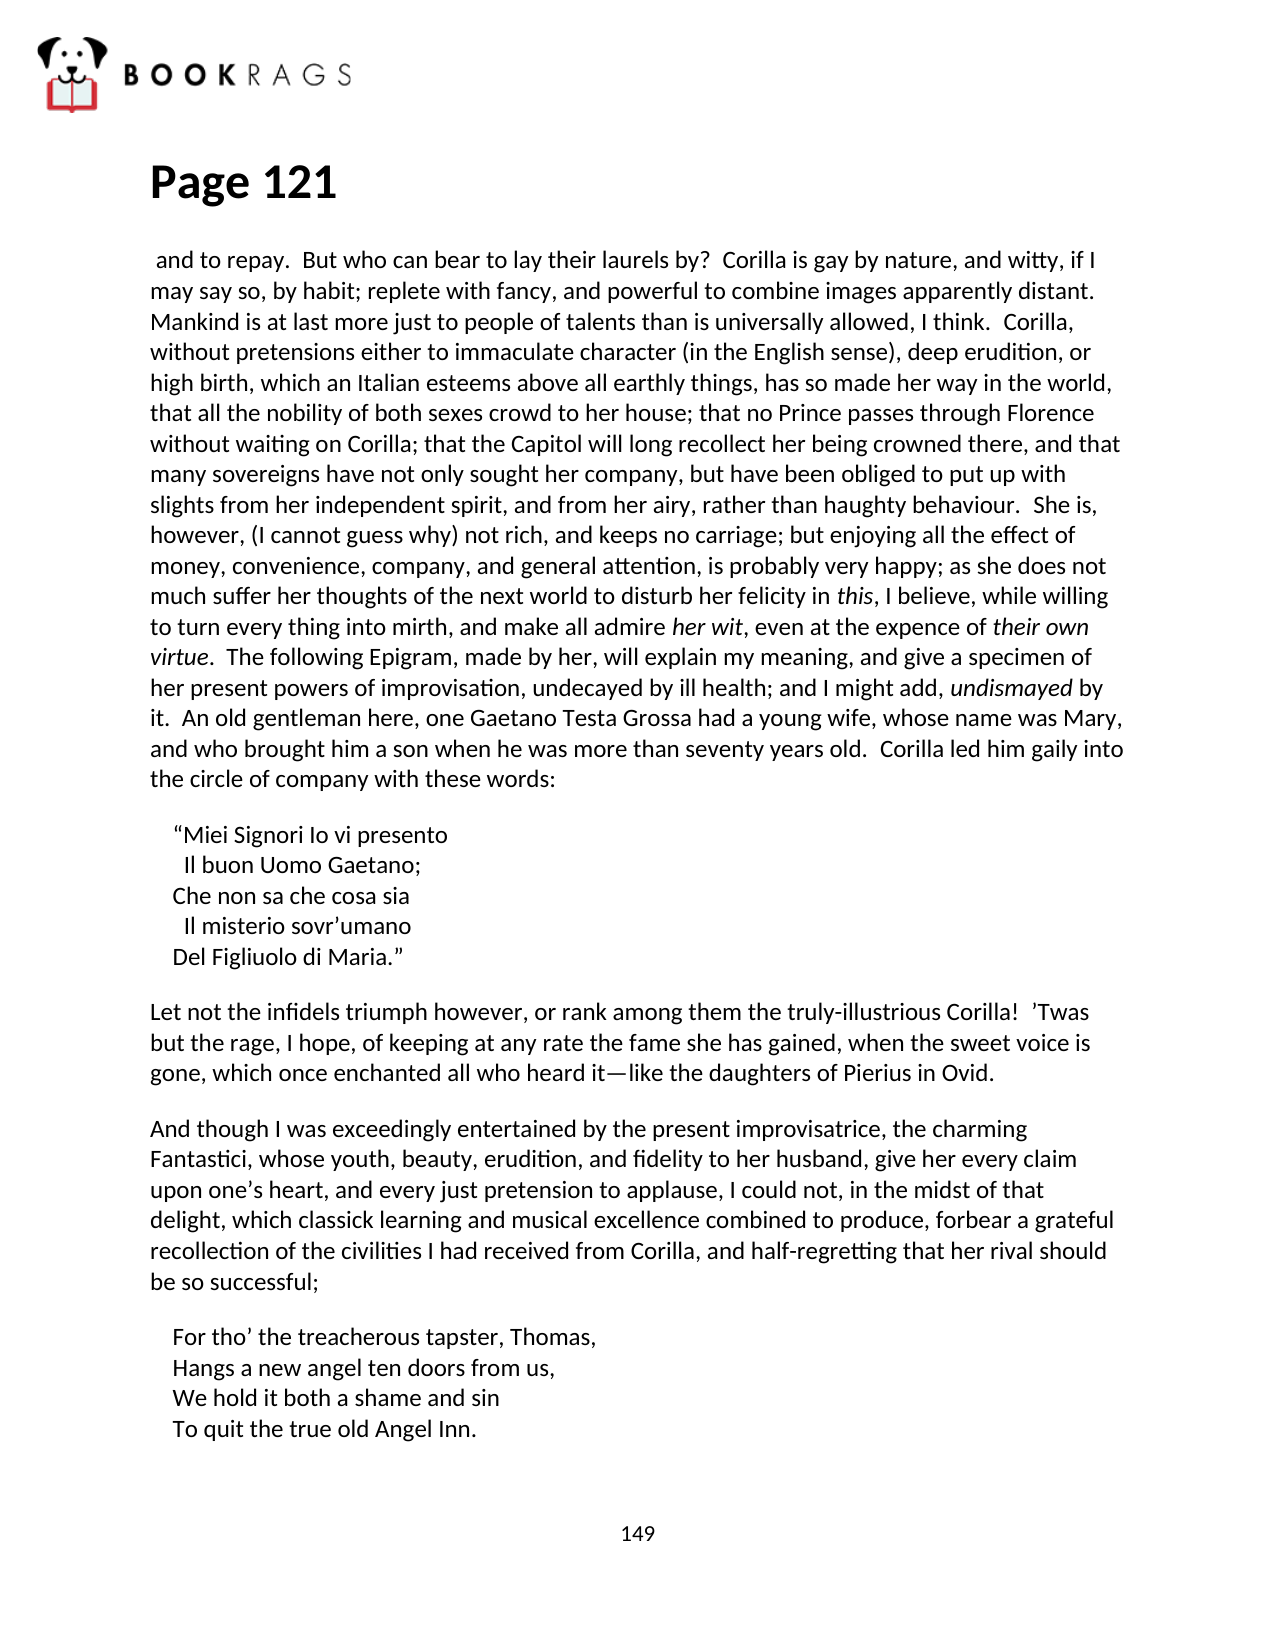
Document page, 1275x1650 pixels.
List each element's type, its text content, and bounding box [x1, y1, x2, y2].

picture [37, 37, 351, 113]
text and to repay. But who can bear to lay their laurels by? Corilla is gay by nature, and witty, if I may say so, by habit; replete with fancy, and powerful to combine images apparently distant. Mankind is at last more just to people of talents than is universally allowed, I think. Corilla, without pretensions either to immaculate character (in the English sense), deep erudition, or high birth, which an Italian esteems above all earthly things, has so made her way in the world, that all the nobility of both sexes crowd to her house; that no Prince passes through Florence without waiting on Corilla; that the Capitol will long recollect her being crowned there, and that many sovereigns have not only sought her company, but have been obliged to put up with slights from her independent spirit, and from her airy, rather than haughty behaviour. She is, however, (I cannot guess why) not rich, and keeps no carriage; but enjoying all the effect of money, convenience, company, and general attention, is probably very happy; as she does not much suffer her thoughts of the next world to disturb her felicity in this, I believe, while willing to turn every thing into mirth, and make all admire her wit, even at the expence of their own virtue. The following Epigram, made by her, will explain my meaning, and give a specimen of her present powers of improvisation, undecayed by ill health; and I might add, undismayed by it. An old gentleman here, one Gaetano Testa Grossa had a young wife, whose name was Mary, and who brought him a son when he was more than seventy years old. Corilla led him gaily into the circle of company with these words: [150, 244, 1125, 794]
text And though I was exceedingly entertained by the present improvisatrice, the charming Fantastici, whose youth, beauty, erudition, and fidelity to her husband, give her every claim upon one’s heart, and every just pretension to applause, I could not, in the midst of that delight, which classick learning and musical excellence combined to produce, forbear a grateful recollection of the civilities I had received from Corilla, and half-regretting that her rival should be so successful; [150, 1113, 1125, 1296]
text For tho’ the treacherous tapster, Thomas, Hangs a new angel ten doors from us, We hold it both a shame and sin To quit the true old Angel Inn. [150, 1321, 1125, 1443]
text “Miei Signori Io vi presento Il buon Uomo Gaetano; Che non sa che cosa sia Il misterio sovr’umano Del Figliuolo di Maria.” [150, 819, 1125, 972]
text Page 121 [150, 150, 1125, 211]
text Let not the infidels triumph however, or rank among them the truly-illustrious Corilla! ’Twas but the rage, I hope, of keeping at any rate the fame she has gained, when the sweet voice is gone, which once enchanted all who heard it—­like the daughters of Pierius in Ovid. [150, 997, 1125, 1088]
